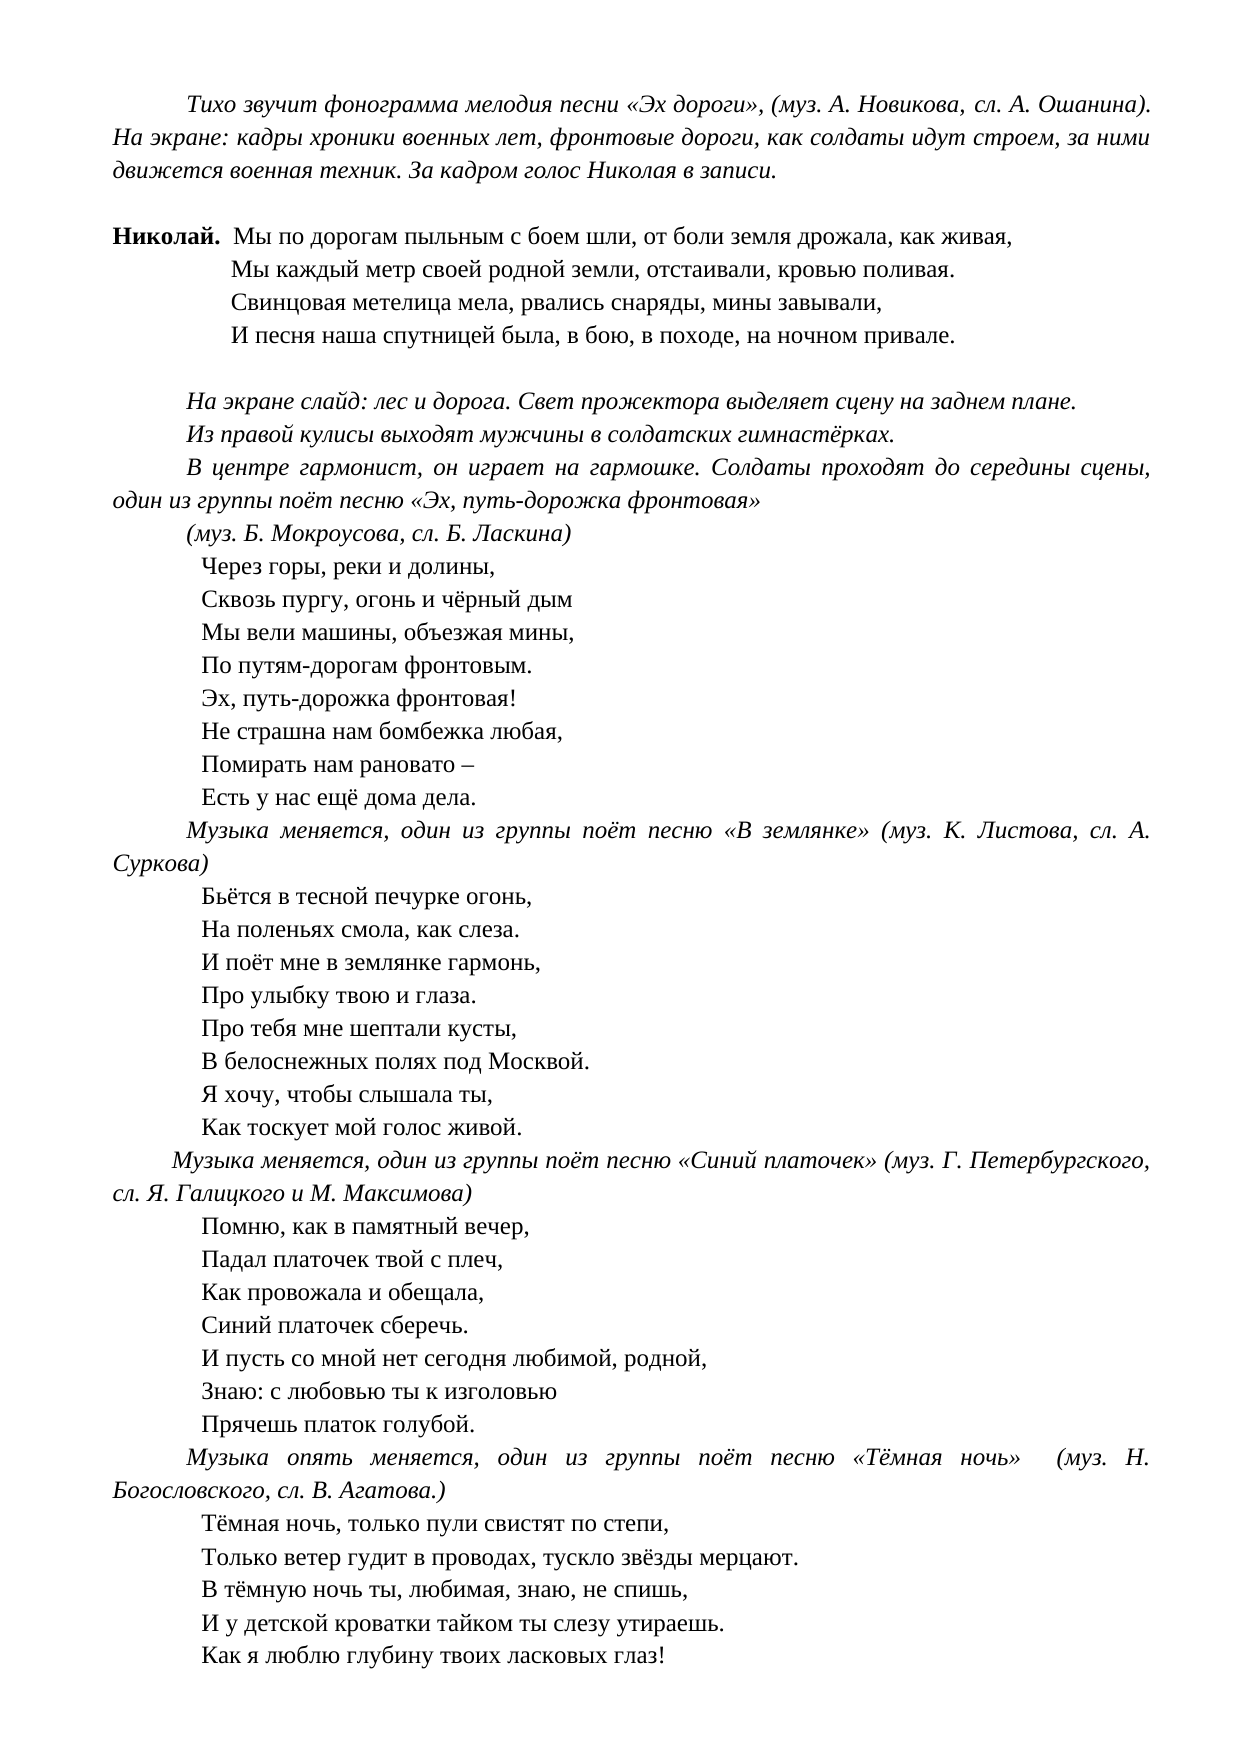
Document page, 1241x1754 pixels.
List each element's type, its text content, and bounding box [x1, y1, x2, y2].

text И песня наша спутницей была, в бою, в походе, на ночном привале. [112, 320, 1152, 348]
text Про улыбку твою и глаза. [201, 980, 1152, 1009]
text И у детской кроватки тайком ты слезу утираешь. [112, 1608, 1152, 1636]
text Только ветер гудит в проводах, тускло звёзды мерцают. [112, 1542, 1152, 1570]
text Как тоскует мой голос живой. [201, 1112, 1152, 1141]
text Через горы, реки и долины, [201, 551, 1152, 580]
text По путям-дорогам фронтовым. Эх, путь-дорожка фронтовая! [201, 650, 1152, 712]
text Как я люблю глубину твоих ласковых глаз! [112, 1641, 1152, 1669]
text Сквозь пургу, огонь и чёрный дым Мы вели машины, объезжая мины, [201, 584, 1152, 646]
text Николай. Мы по дорогам пыльным с боем шли, от боли земля дрожала, как живая, [112, 221, 1152, 249]
text Тихо звучит фонограмма мелодия песни «Эх дороги», (муз. А. Новикова, сл. А. Ошанина). На экране: кадры хроники военных лет, фронтовые дороги, как солдаты идут строем, за ними движется военная техник. За кадром голос Николая в записи. [112, 89, 1152, 183]
text Не страшна нам бомбежка любая, [201, 716, 1152, 745]
text В центре гармонист, он играет на гармошке. Солдаты проходят до середины сцены, один из группы поёт песню «Эх, путь-дорожка фронтовая» [112, 452, 1152, 514]
text Музыка меняется, один из группы поёт песню «Синий платочек» (муз. Г. Петербургского, сл. Я. Галицкого и М. Максимова) [112, 1145, 1152, 1207]
text Про тебя мне шептали кусты, [201, 1013, 1152, 1042]
text В тёмную ночь ты, любимая, знаю, не спишь, [112, 1574, 1152, 1603]
text И пусть со мной нет сегодня любимой, родной, [201, 1343, 1152, 1372]
text Свинцовая метелица мела, рвались снаряды, мины завывали, [112, 287, 1152, 316]
text Помню, как в памятный вечер, [201, 1211, 1152, 1240]
text На поленьях смола, как слеза. [201, 914, 1152, 943]
text Я хочу, чтобы слышала ты, [201, 1079, 1152, 1108]
text Как провожала и обещала, [201, 1277, 1152, 1306]
text На экране слайд: лес и дорога. Свет прожектора выделяет сцену на заднем плане. [112, 386, 1152, 414]
text Прячешь платок голубой. [201, 1409, 1152, 1438]
text (муз. Б. Мокроусова, сл. Б. Ласкина) [112, 518, 1152, 547]
text И поёт мне в землянке гармонь, [201, 947, 1152, 976]
text Тёмная ночь, только пули свистят по степи, [112, 1508, 1152, 1537]
text Падал платочек твой с плеч, [201, 1244, 1152, 1273]
text Бьётся в тесной печурке огонь, [201, 881, 1152, 910]
text Мы каждый метр своей родной земли, отстаивали, кровью поливая. [112, 254, 1152, 282]
text В белоснежных полях под Москвой. [201, 1046, 1152, 1075]
text Знаю: с любовью ты к изголовью [201, 1376, 1152, 1405]
text Из правой кулисы выходят мужчины в солдатских гимнастёрках. [112, 419, 1152, 448]
text Музыка меняется, один из группы поёт песню «В землянке» (муз. К. Листова, сл. А. Суркова) [112, 815, 1152, 877]
text Синий платочек сберечь. [201, 1310, 1152, 1339]
text Помирать нам рановато – Есть у нас ещё дома дела. [201, 749, 1152, 811]
text Музыка опять меняется, один из группы поёт песню «Тёмная ночь» (муз. Н. Богословского, сл. В. Агатова.) [112, 1442, 1152, 1504]
